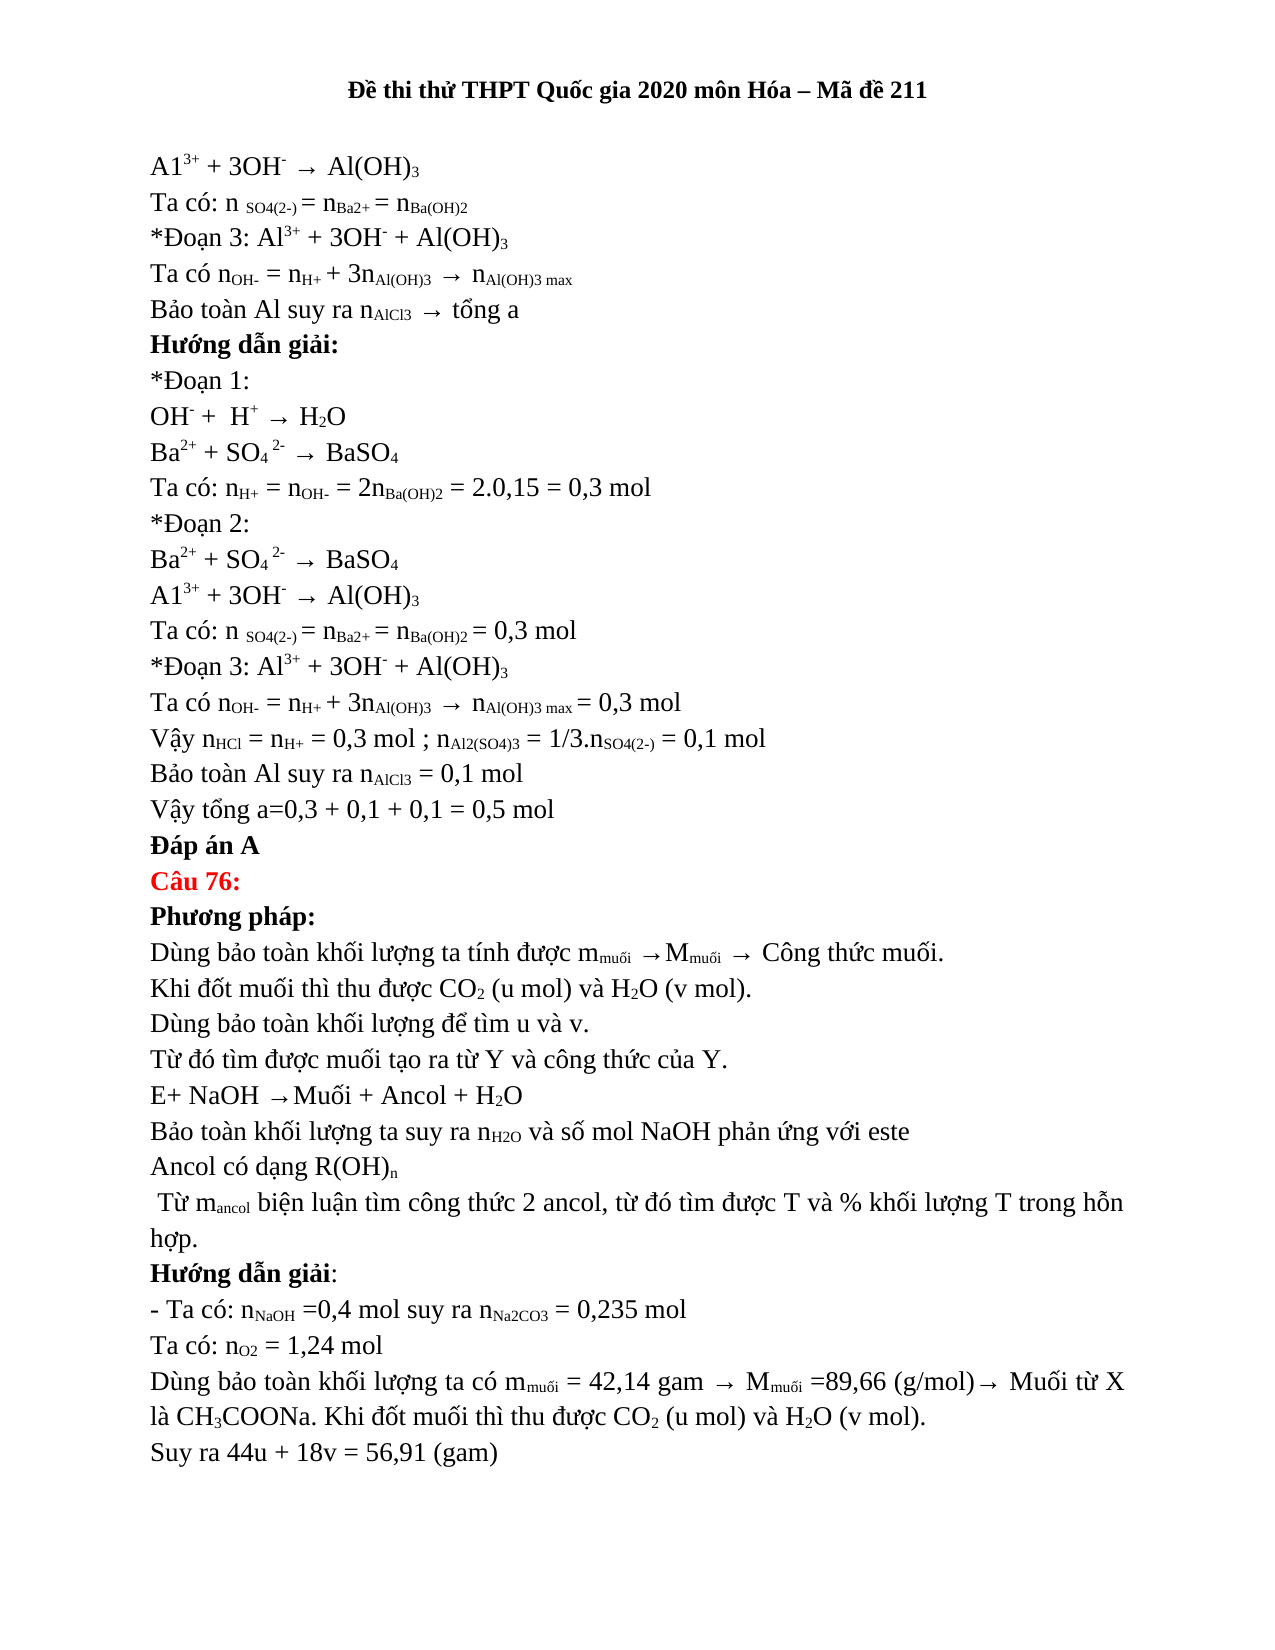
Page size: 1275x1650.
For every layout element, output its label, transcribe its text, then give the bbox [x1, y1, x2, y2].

text Ta có: n SO4(2-) = nBa2+ = nBa(OH)2 = 0,3 mol [150, 614, 1125, 646]
text Ta có nOH- = nH+ + 3nAl(OH)3 → nAl(OH)3 max [150, 257, 1125, 288]
text *Đoạn 3: Al3+ + 3OH- + Al(OH)3 [150, 221, 1125, 253]
text A13+ + 3OH- → Al(OH)3 [150, 579, 1125, 610]
text Ta có: n SO4(2-) = nBa2+ = nBa(OH)2 [150, 186, 1125, 217]
text Ba2+ + SO4 2- → BaSO4 [150, 436, 1125, 467]
text Dùng bảo toàn khối lượng ta tính được mmuối →Mmuối → Công thức muối. [150, 936, 1125, 967]
text Bảo toàn Al suy ra nAlCl3 → tổng a [150, 293, 1125, 324]
text Ta có: nO2 = 1,24 mol [150, 1329, 1125, 1360]
text Ta có: nH+ = nOH- = 2nBa(OH)2 = 2.0,15 = 0,3 mol [150, 472, 1125, 503]
text Khi đốt muối thì thu được CO2 (u mol) và H2O (v mol). [150, 972, 1125, 1003]
text Ancol có dạng R(OH)n [150, 1150, 1125, 1182]
text *Đoạn 3: Al3+ + 3OH- + Al(OH)3 [150, 650, 1125, 681]
text Câu 76: [150, 864, 1125, 896]
text E+ NaOH →Muối + Ancol + H2O [150, 1079, 1125, 1110]
text Ba2+ + SO4 2- → BaSO4 [150, 543, 1125, 574]
text Dùng bảo toàn khối lượng ta có mmuối = 42,14 gam → Mmuối =89,66 (g/mol)→ Muối từ X là CH3COONa. Khi đốt muối thì thu được CO2 (u mol) và H2O (v mol). [150, 1365, 1125, 1432]
text Dùng bảo toàn khối lượng để tìm u và v. [150, 1007, 1125, 1039]
text *Đoạn 1: [150, 364, 1125, 396]
text Hướng dẫn giải: [150, 1258, 1125, 1289]
text Từ mancol biện luận tìm công thức 2 ancol, từ đó tìm được T và % khối lượng T trong hỗn hợp. [150, 1186, 1125, 1253]
text Vậy tổng a=0,3 + 0,1 + 0,1 = 0,5 mol [150, 793, 1125, 824]
text - Ta có: nNaOH =0,4 mol suy ra nNa2CO3 = 0,235 mol [150, 1293, 1125, 1324]
text Hướng dẫn giải: [150, 329, 1125, 360]
text Phương pháp: [150, 900, 1125, 931]
text Ta có nOH- = nH+ + 3nAl(OH)3 → nAl(OH)3 max = 0,3 mol [150, 686, 1125, 717]
text Từ đó tìm được muối tạo ra từ Y và công thức của Y. [150, 1043, 1125, 1074]
text Vậy nHCl = nH+ = 0,3 mol ; nAl2(SO4)3 = 1/3.nSO4(2-) = 0,1 mol [150, 722, 1125, 753]
text OH- + H+ → H2O [150, 400, 1125, 431]
text Bảo toàn khối lượng ta suy ra nH2O và số mol NaOH phản ứng với este [150, 1115, 1125, 1146]
text Bảo toàn Al suy ra nAlCl3 = 0,1 mol [150, 757, 1125, 788]
text Suy ra 44u + 18v = 56,91 (gam) [150, 1436, 1125, 1467]
text Đáp án A [150, 829, 1125, 860]
text *Đoạn 2: [150, 507, 1125, 538]
text A13+ + 3OH- → Al(OH)3 [150, 150, 1125, 181]
